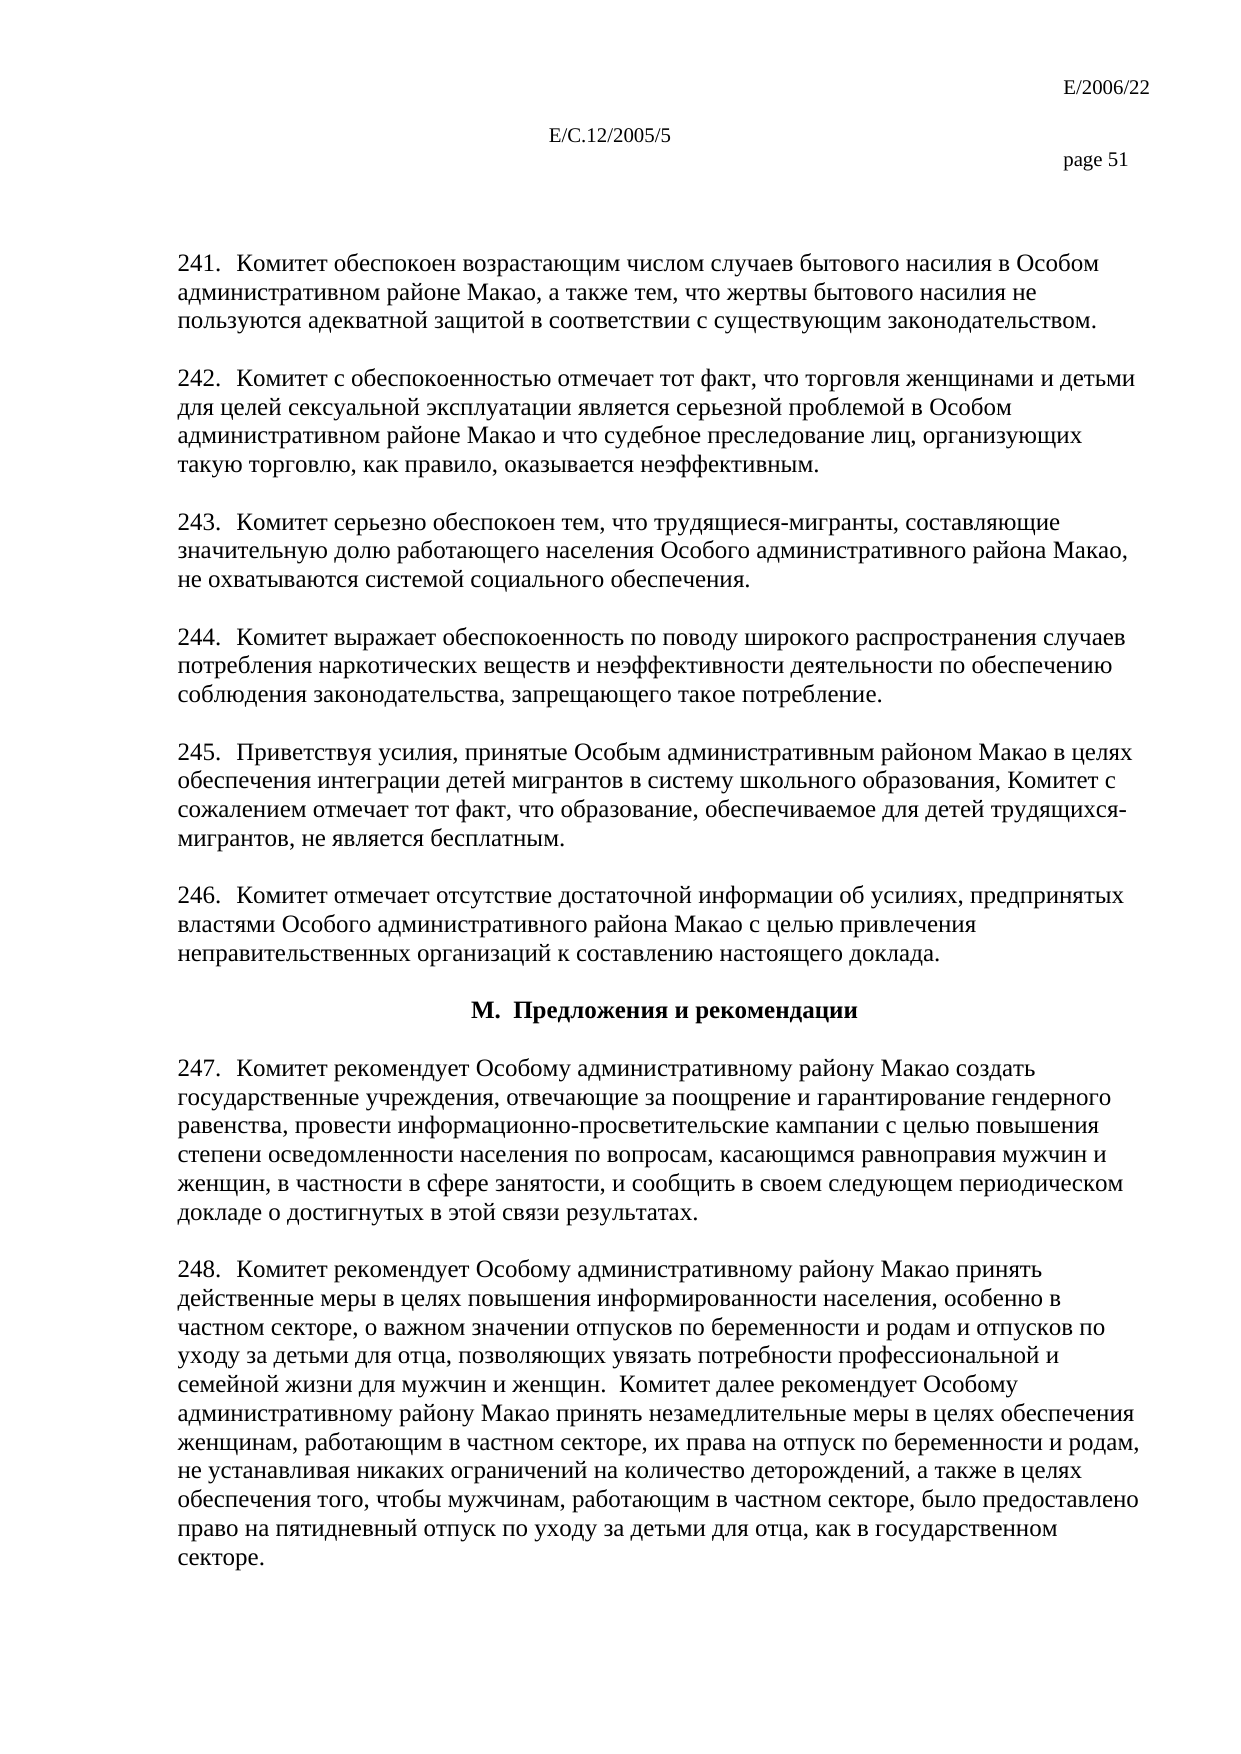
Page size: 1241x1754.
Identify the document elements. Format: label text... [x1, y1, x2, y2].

list Комитет отмечает отсутствие достаточной информации об усилиях, предпринятых властями Особого административного района Макао с целью привлечения неправительственных организаций к составлению настоящего доклада. [177, 881, 1152, 967]
list Комитет серьезно обеспокоен тем, что трудящиеся-мигранты, составляющие значительную долю работающего населения Особого административного района Макао, не охватываются системой социального обеспечения. [177, 507, 1152, 593]
list Комитет выражает обеспокоенность по поводу широкого распространения случаев потребления наркотических веществ и неэффективности деятельности по обеспечению соблюдения законодательства, запрещающего такое потребление. [177, 622, 1152, 708]
list Комитет с обеспокоенностью отмечает тот факт, что торговля женщинами и детьми для целей сексуальной эксплуатации является серьезной проблемой в Особом административном районе Макао и что судебное преследование лиц, организующих такую торговлю, как правило, оказывается неэффективным. [177, 363, 1152, 478]
text M. Предложения и рекомендации [177, 996, 1152, 1024]
list Приветствуя усилия, принятые Особым административным районом Макао в целях обеспечения интеграции детей мигрантов в систему школьного образования, Комитет с сожалением отмечает тот факт, что образование, обеспечиваемое для детей трудящихся-мигрантов, не является бесплатным. [177, 737, 1152, 852]
list Комитет рекомендует Особому административному району Макао создать государственные учреждения, отвечающие за поощрение и гарантирование гендерного равенства, провести информационно-просветительские кампании с целью повышения степени осведомленности населения по вопросам, касающимся равноправия мужчин и женщин, в частности в сфере занятости, и сообщить в своем следующем периодическом докладе о достигнутых в этой связи результатах. [177, 1053, 1152, 1226]
list Комитет рекомендует Особому административному району Макао принять действенные меры в целях повышения информированности населения, особенно в частном секторе, о важном значении отпусков по беременности и родам и отпусков по уходу за детьми для отца, позволяющих увязать потребности профессиональной и семейной жизни для мужчин и женщин. Комитет далее рекомендует Особому административному району Макао принять незамедлительные меры в целях обеспечения женщинам, работающим в частном секторе, их права на отпуск по беременности и родам, не устанавливая никаких ограничений на количество деторождений, а также в целях обеспечения того, чтобы мужчинам, работающим в частном секторе, было предоставлено право на пятидневный отпуск по уходу за детьми для отца, как в государственном секторе. [177, 1254, 1152, 1571]
list Комитет обеспокоен возрастающим числом случаев бытового насилия в Особом административном районе Макао, а также тем, что жертвы бытового насилия не пользуются адекватной защитой в соответствии с существующим законодательством. [177, 248, 1152, 334]
